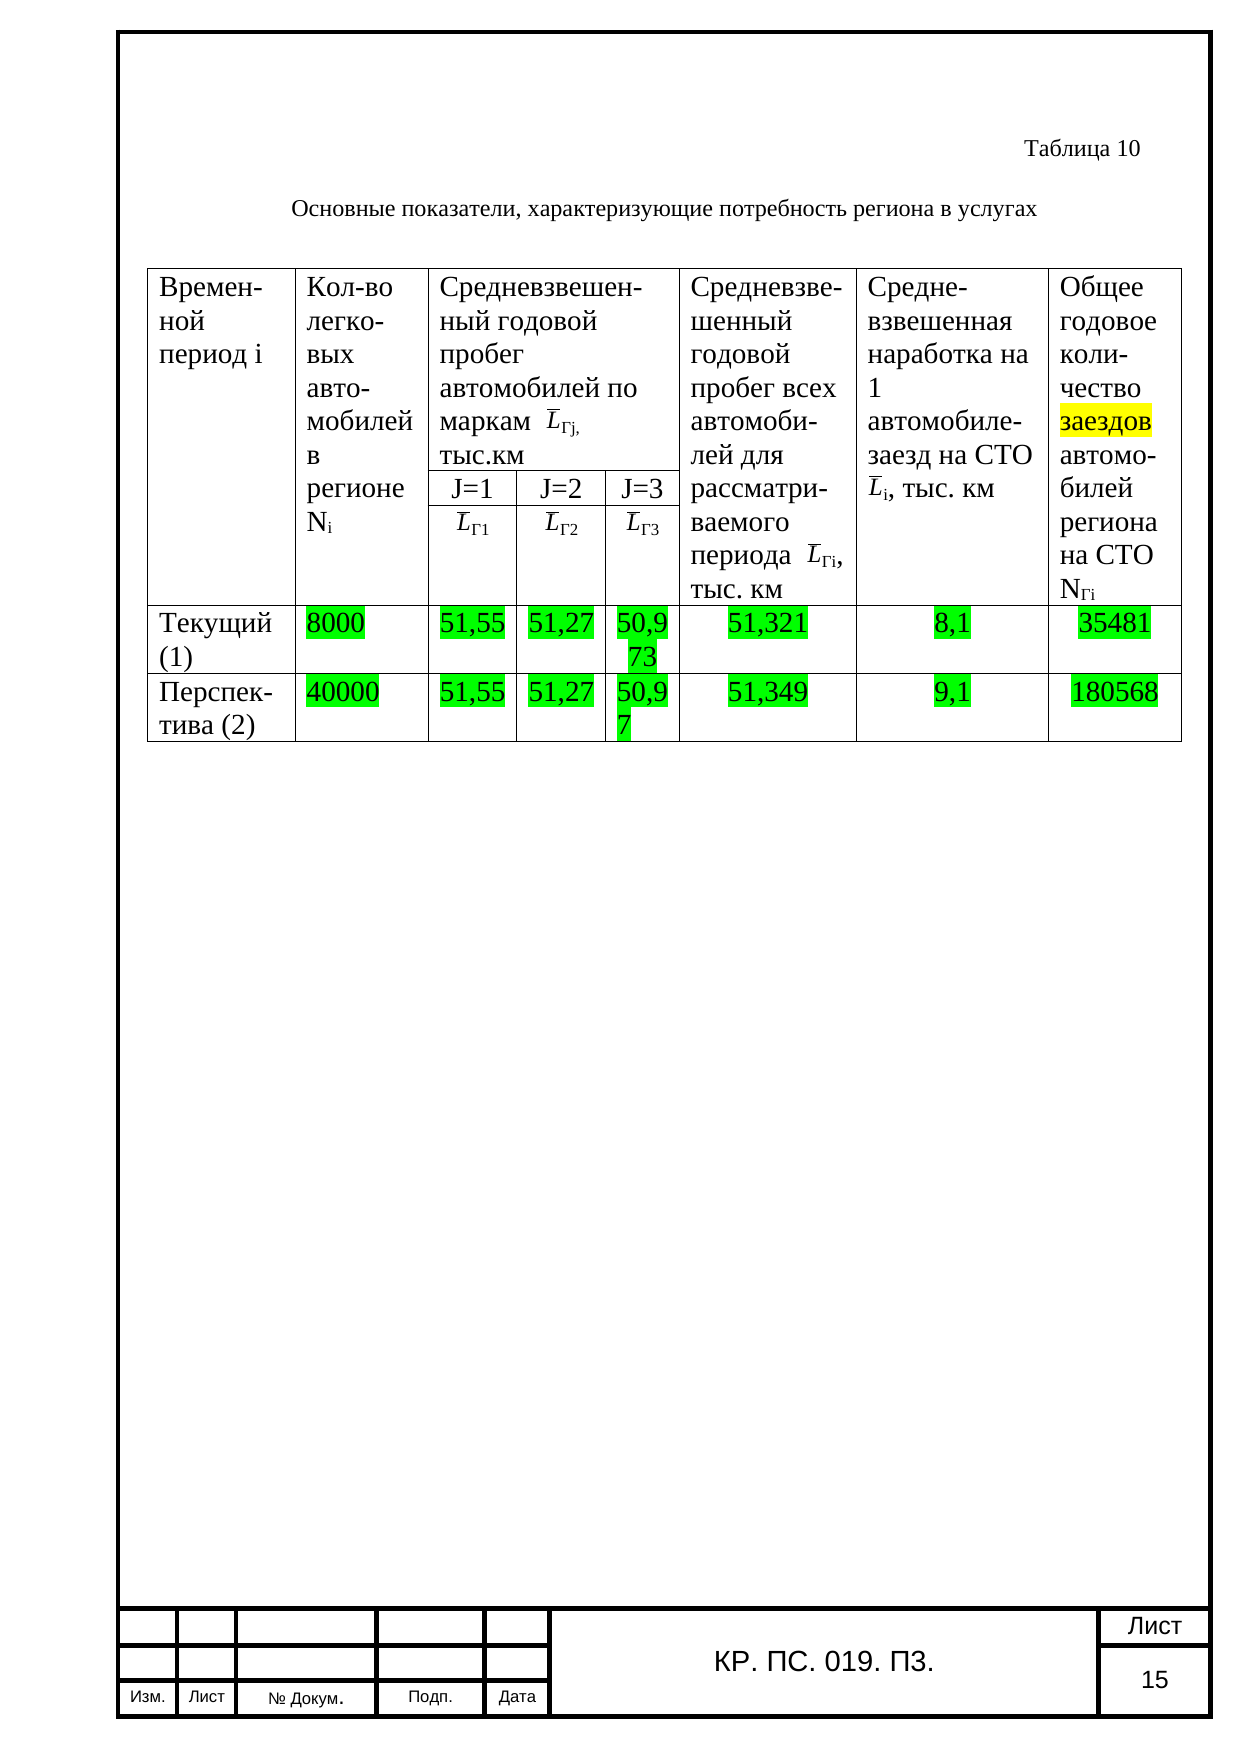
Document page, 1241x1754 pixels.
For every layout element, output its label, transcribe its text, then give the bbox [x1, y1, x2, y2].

table_cell [120, 1648, 175, 1678]
table_cell Подп. [379, 1683, 482, 1714]
table_cell [379, 1648, 482, 1678]
table_cell [487, 1611, 547, 1643]
table_cell Таблица 10 Основные показатели, характеризующие потребность региона в услугах [120, 34, 1208, 1606]
table_cell [238, 1648, 374, 1678]
table_cell [120, 1611, 175, 1643]
table_cell 15 [1101, 1648, 1208, 1714]
table_cell [379, 1611, 482, 1643]
table_cell Лист [1101, 1611, 1208, 1643]
table_cell [179, 1648, 234, 1678]
table_cell КР. ПС. 019. П3. [552, 1611, 1096, 1714]
table_cell Изм. [120, 1683, 175, 1714]
table_cell [487, 1648, 547, 1678]
table_cell [179, 1611, 234, 1643]
table_cell [238, 1611, 374, 1643]
table_cell Дата [487, 1683, 547, 1714]
table_cell № Докум. [238, 1683, 374, 1714]
table_cell Лист [179, 1683, 234, 1714]
